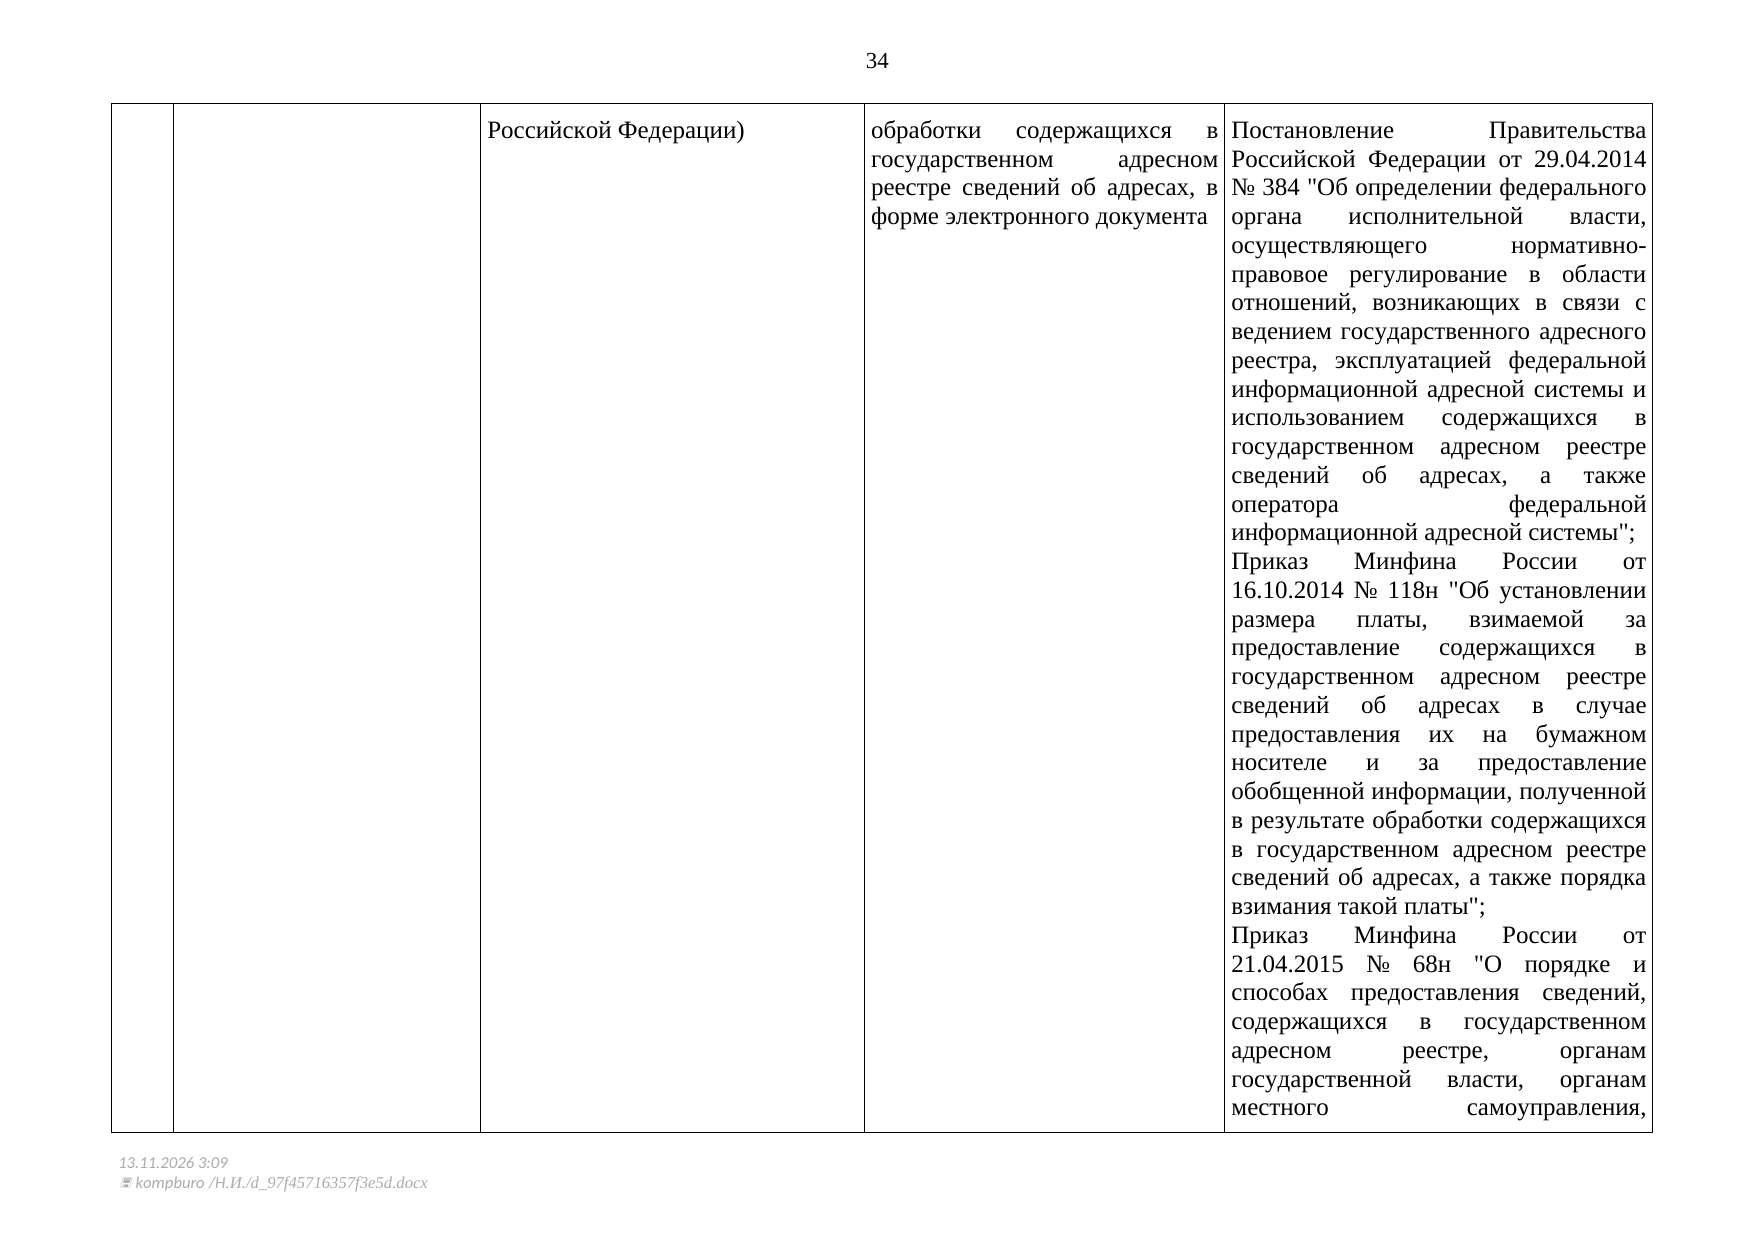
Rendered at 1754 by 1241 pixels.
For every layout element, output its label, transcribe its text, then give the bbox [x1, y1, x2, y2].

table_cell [1225, 104, 1652, 1132]
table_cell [481, 104, 864, 1132]
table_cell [865, 104, 1224, 1132]
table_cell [174, 104, 480, 1132]
table_cell 1 [112, 104, 173, 1132]
